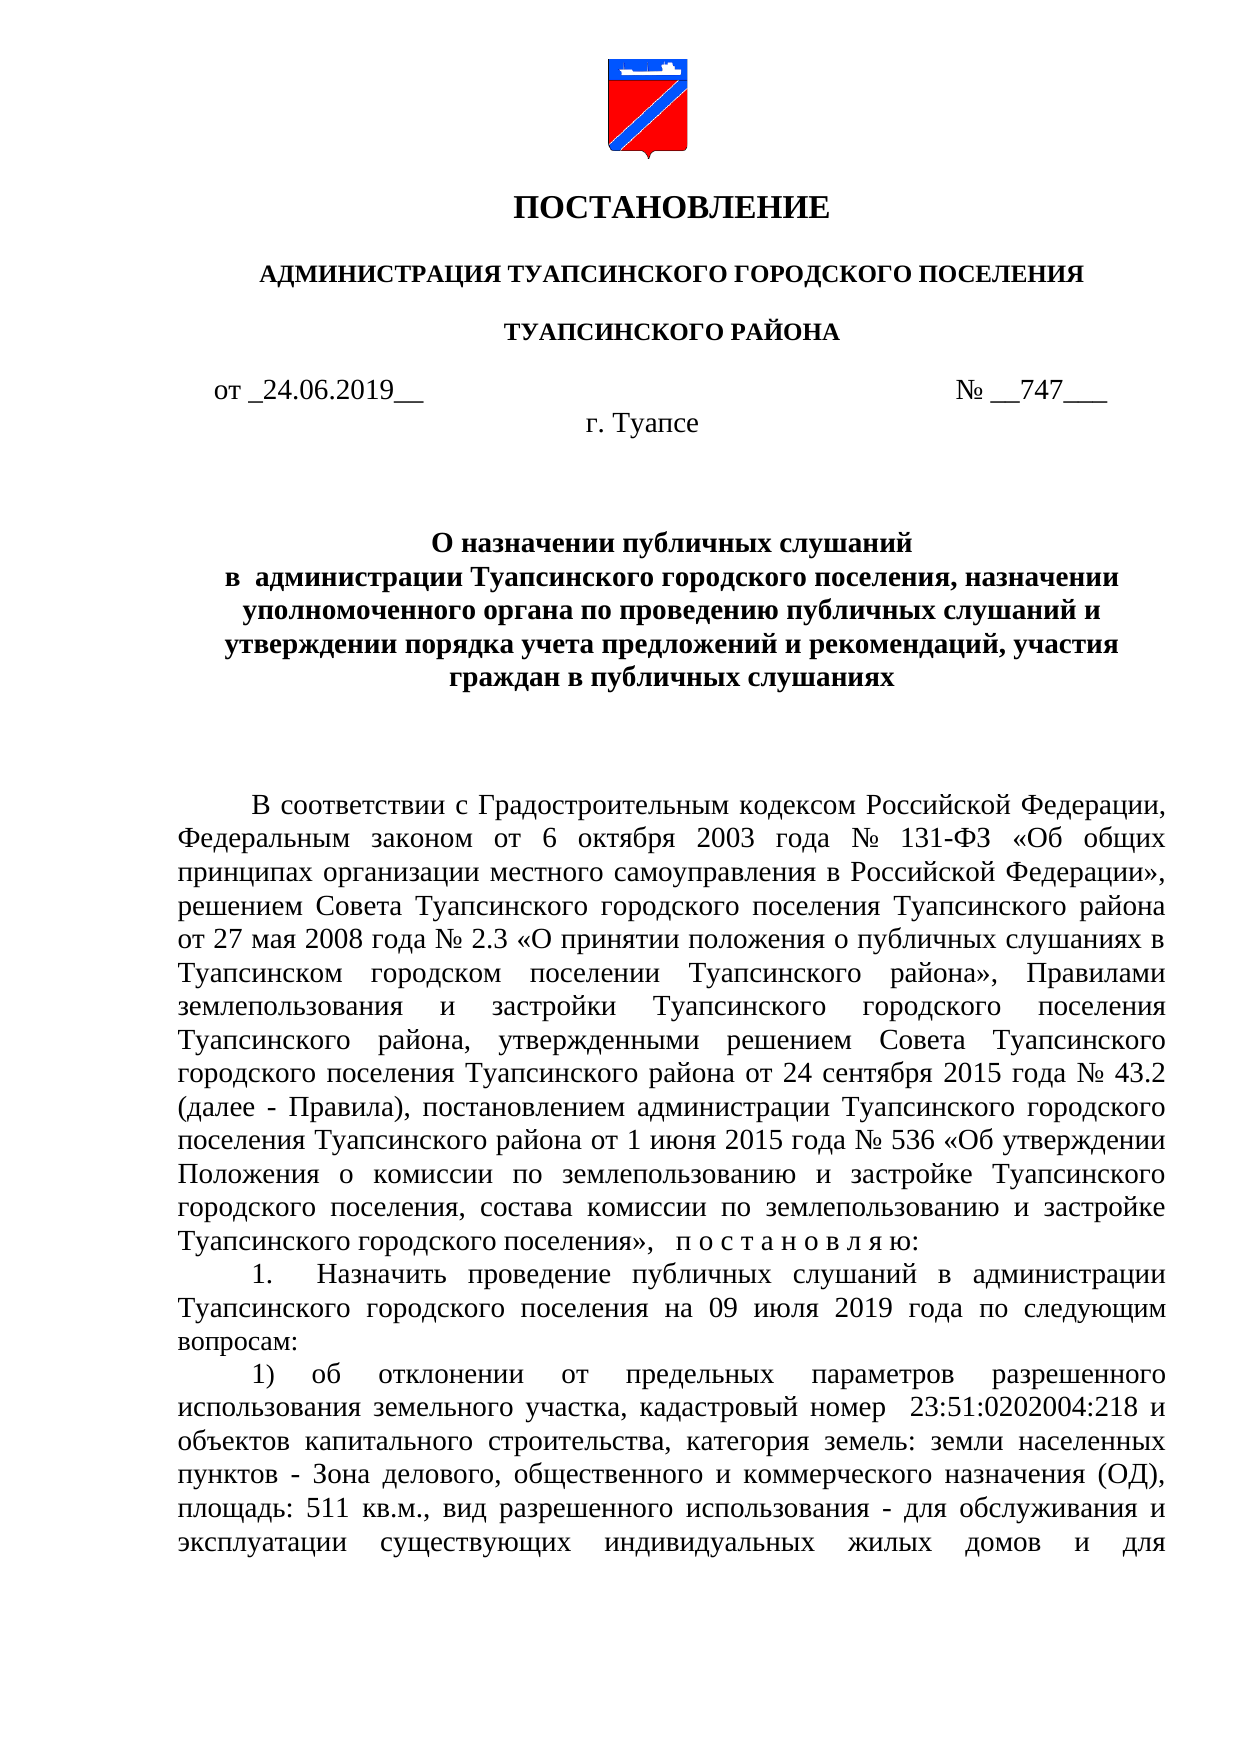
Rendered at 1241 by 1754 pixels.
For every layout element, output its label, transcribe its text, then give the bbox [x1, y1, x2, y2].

text г. Туапсе [118, 406, 1167, 439]
text О назначении публичных слушаний [177, 525, 1167, 559]
list Назначить проведение публичных слушаний в администрации Туапсинского городского поселения на 09 июля 2019 года по следующим вопросам: [177, 1257, 1167, 1356]
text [177, 1356, 1167, 1557]
text ТУАПСИНСКОГО РАЙОНА [177, 317, 1167, 346]
text АДМИНИСТРАЦИЯ ТУАПСИНСКОГО ГОРОДСКОГО ПОСЕЛЕНИЯ [177, 259, 1167, 288]
text от _24.06.2019__ № __747___ [59, 372, 1167, 406]
text ПОСТАНОВЛЕНИЕ [177, 187, 1167, 226]
text В соответствии с Градостроительным кодексом Российской Федерации, Федеральным законом от 6 октября 2003 года № 131-ФЗ «Об общих принципах организации местного самоуправления в Российской Федерации», решением Совета Туапсинского городского поселения Туапсинского района от 27 мая 2008 года № 2.3 «О принятии положения о публичных слушаниях в Туапсинском городском поселении Туапсинского района», Правилами землепользования и застройки Туапсинского городского поселения Туапсинского района, утвержденными решением Совета Туапсинского городского поселения Туапсинского района от 24 сентября 2015 года № 43.2 (далее - Правила), постановлением администрации Туапсинского городского поселения Туапсинского района от 1 июня 2015 года № 536 «Об утверждении Положения о комиссии по землепользованию и застройке Туапсинского городского поселения, состава комиссии по землепользованию и застройке Туапсинского городского поселения», п о с т а н о в л я ю: [177, 787, 1167, 1257]
text в администрации Туапсинского городского поселения, назначении уполномоченного органа по проведению публичных слушаний и утверждении порядка учета предложений и рекомендаций, участия граждан в публичных слушаниях [177, 559, 1167, 693]
